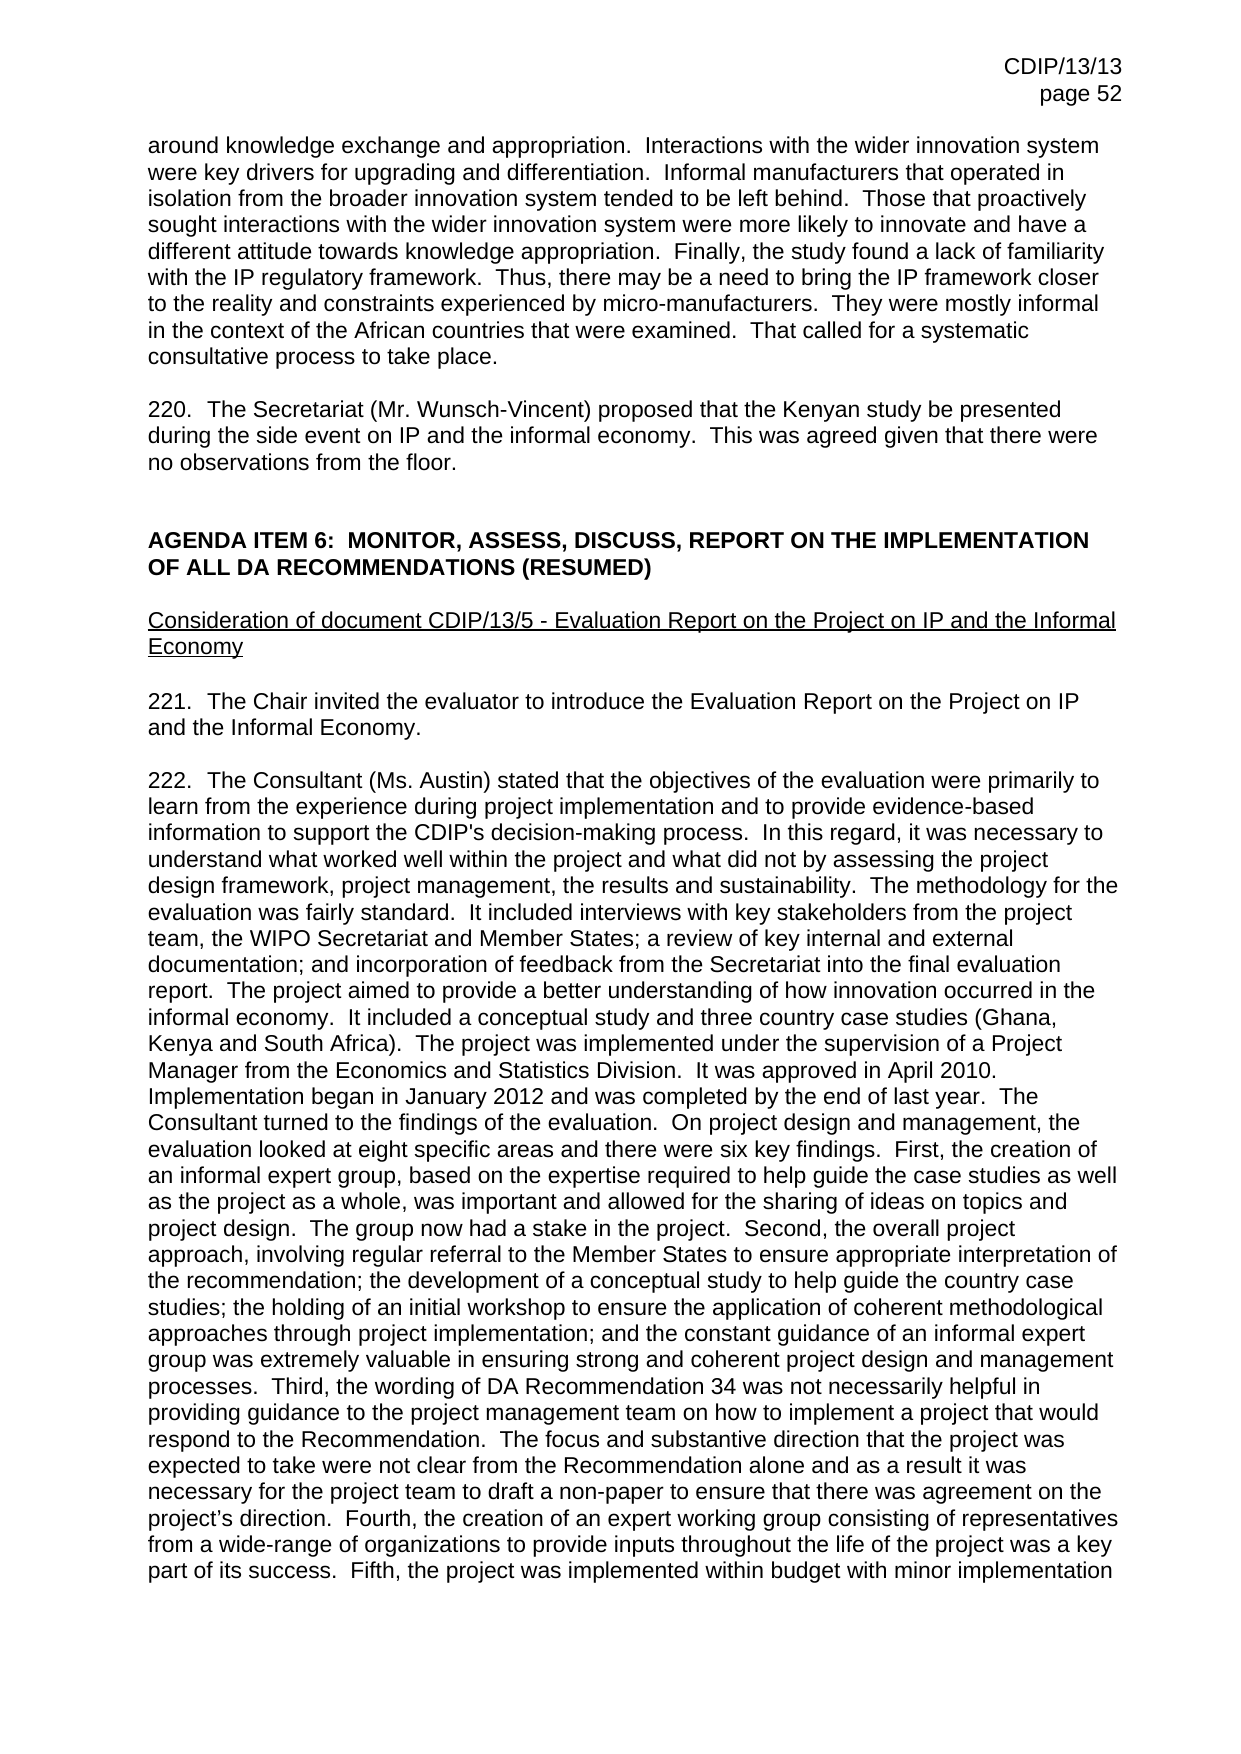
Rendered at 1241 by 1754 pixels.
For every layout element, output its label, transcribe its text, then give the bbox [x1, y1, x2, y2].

text Consideration of document CDIP/13/5 - Evaluation Report on the Project on IP and the Informal Economy [148, 607, 1122, 659]
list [148, 132, 1122, 369]
text AGENDA ITEM 6: MONITOR, ASSESS, DISCUSS, REPORT ON THE IMPLEMENTATION OF ALL DA RECOMMENDATIONS (RESUMED) [148, 527, 1122, 580]
list The Chair invited the evaluator to introduce the Evaluation Report on the Project on IP and the Informal Economy. [148, 688, 1122, 740]
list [148, 767, 1122, 1584]
list The Secretariat (Mr. Wunsch-Vincent) proposed that the Kenyan study be presented during the side event on IP and the informal economy. This was agreed given that there were no observations from the floor. [148, 396, 1122, 475]
